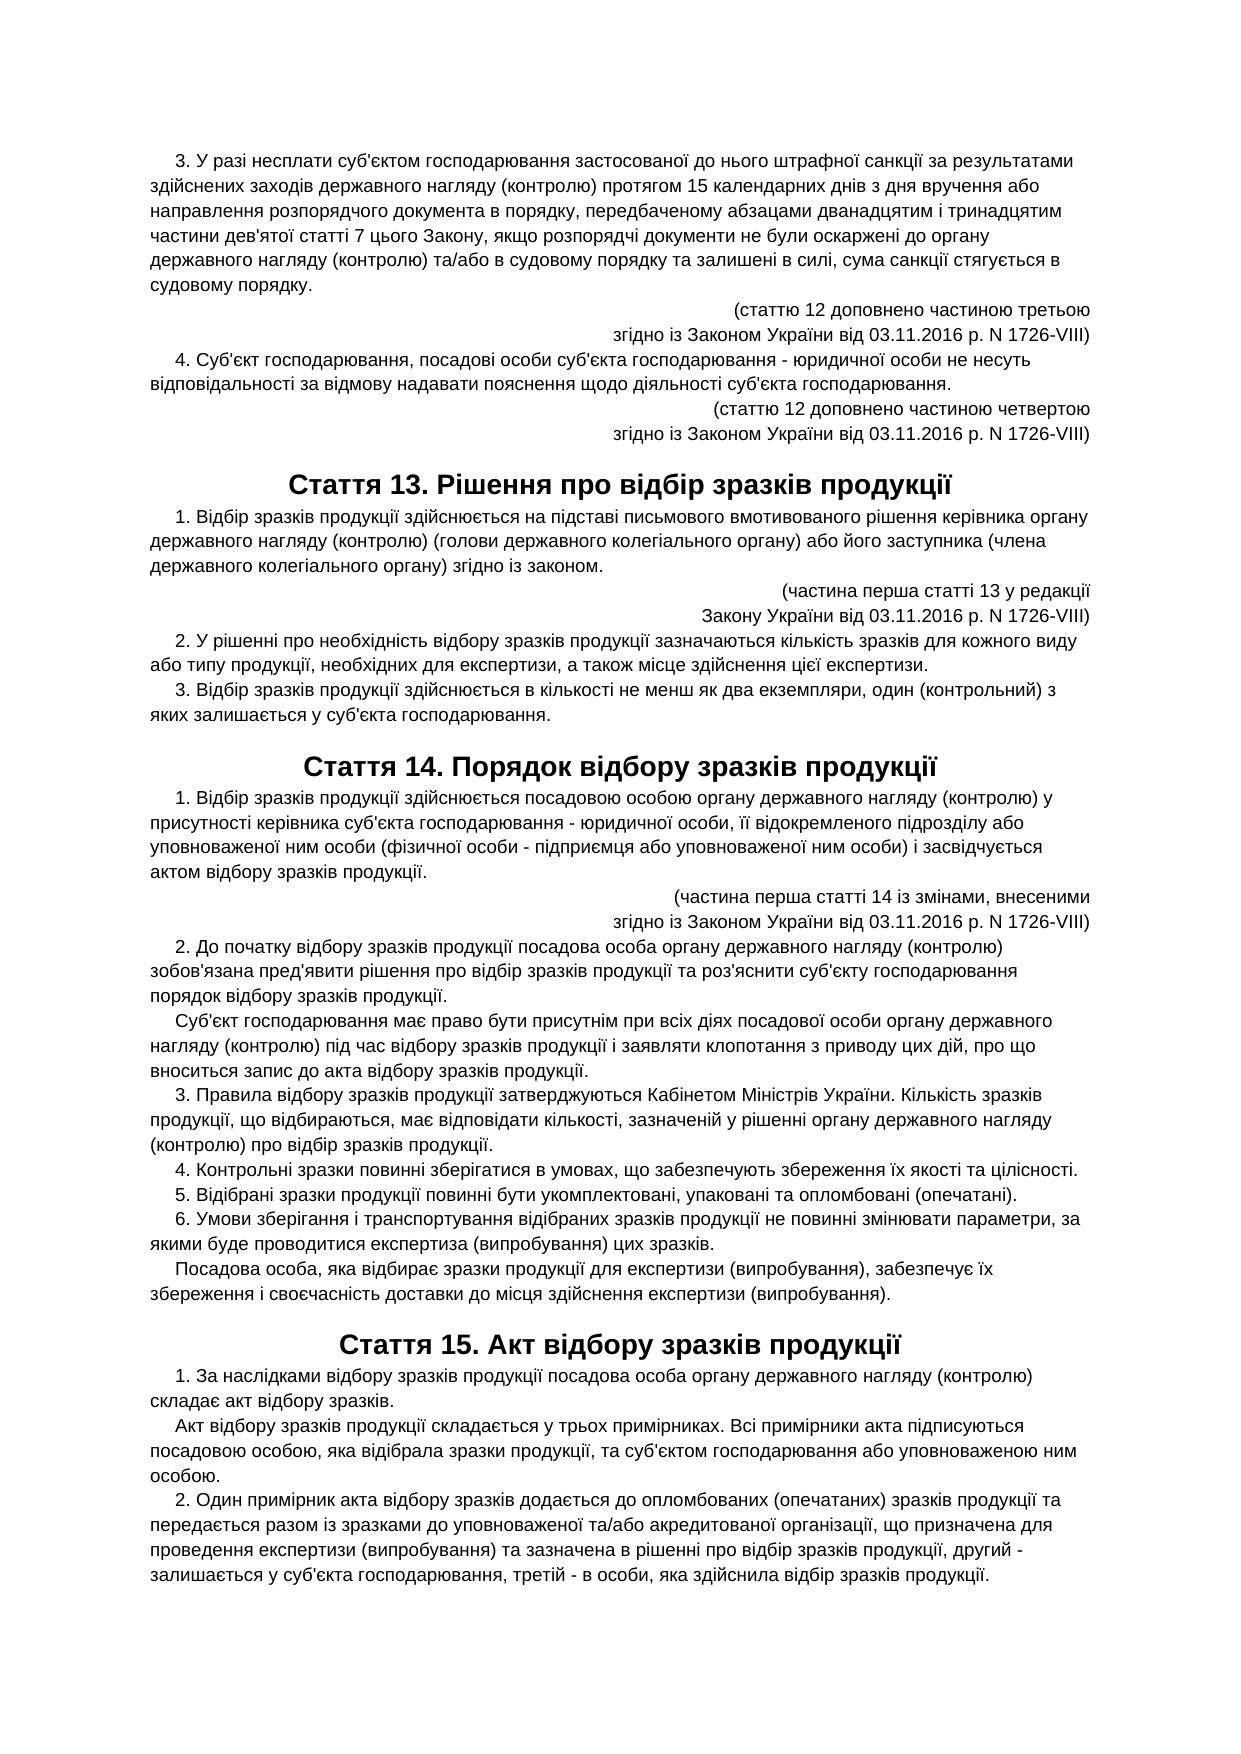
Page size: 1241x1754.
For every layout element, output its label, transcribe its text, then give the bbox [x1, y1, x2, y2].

subtitle Стаття 15. Акт відбору зразків продукції [150, 1328, 1090, 1361]
text (частина перша статті 14 із змінами, внесеними згідно із Законом України від 03.11.2016 р. N 1726-VIII) [150, 886, 1090, 932]
subtitle Стаття 14. Порядок відбору зразків продукції [150, 749, 1090, 782]
text 5. Відібрані зразки продукції повинні бути укомплектовані, упаковані та опломбовані (опечатані). [150, 1183, 1090, 1205]
text 1. За наслідками відбору зразків продукції посадова особа органу державного нагляду (контролю) складає акт відбору зразків. [150, 1365, 1090, 1412]
subtitle Стаття 13. Рішення про відбір зразків продукції [150, 468, 1090, 501]
text 3. Відбір зразків продукції здійснюється в кількості не менш як два екземпляри, один (контрольний) з яких залишається у суб'єкта господарювання. [150, 679, 1090, 725]
text 3. У разі несплати суб'єктом господарювання застосованої до нього штрафної санкції за результатами здійснених заходів державного нагляду (контролю) протягом 15 календарних днів з дня вручення або направлення розпорядчого документа в порядку, передбаченому абзацами дванадцятим і тринадцятим частини дев'ятої статті 7 цього Закону, якщо розпорядчі документи не були оскаржені до органу державного нагляду (контролю) та/або в судовому порядку та залишені в силі, сума санкції стягується в судовому порядку. [150, 150, 1090, 296]
text Посадова особа, яка відбирає зразки продукції для експертизи (випробування), забезпечує їх збереження і своєчасність доставки до місця здійснення експертизи (випробування). [150, 1258, 1090, 1304]
text 2. До початку відбору зразків продукції посадова особа органу державного нагляду (контролю) зобов'язана пред'явити рішення про відбір зразків продукції та роз'яснити суб'єкту господарювання порядок відбору зразків продукції. [150, 935, 1090, 1007]
text (частина перша статті 13 у редакції Закону України від 03.11.2016 р. N 1726-VIII) [150, 580, 1090, 626]
text 2. У рішенні про необхідність відбору зразків продукції зазначаються кількість зразків для кожного виду або типу продукції, необхідних для експертизи, а також місце здійснення цієї експертизи. [150, 629, 1090, 676]
text 4. Контрольні зразки повинні зберігатися в умовах, що забезпечують збереження їх якості та цілісності. [150, 1158, 1090, 1180]
text 1. Відбір зразків продукції здійснюється посадовою особою органу державного нагляду (контролю) у присутності керівника суб'єкта господарювання - юридичної особи, її відокремленого підрозділу або уповноваженої ним особи (фізичної особи - підприємця або уповноваженої ним особи) і засвідчується актом відбору зразків продукції. [150, 787, 1090, 883]
text (статтю 12 доповнено частиною четвертою згідно із Законом України від 03.11.2016 р. N 1726-VIII) [150, 398, 1090, 444]
text 1. Відбір зразків продукції здійснюється на підставі письмового вмотивованого рішення керівника органу державного нагляду (контролю) (голови державного колегіального органу) або його заступника (члена державного колегіального органу) згідно із законом. [150, 506, 1090, 577]
text 2. Один примірник акта відбору зразків додається до опломбованих (опечатаних) зразків продукції та передається разом із зразками до уповноваженої та/або акредитованої організації, що призначена для проведення експертизи (випробування) та зазначена в рішенні про відбір зразків продукції, другий - залишається у суб'єкта господарювання, третій - в особи, яка здійснила відбір зразків продукції. [150, 1489, 1090, 1585]
text (статтю 12 доповнено частиною третьою згідно із Законом України від 03.11.2016 р. N 1726-VIII) [150, 299, 1090, 345]
text 3. Правила відбору зразків продукції затверджуються Кабінетом Міністрів України. Кількість зразків продукції, що відбираються, має відповідати кількості, зазначеній у рішенні органу державного нагляду (контролю) про відбір зразків продукції. [150, 1084, 1090, 1155]
text 4. Суб'єкт господарювання, посадові особи суб'єкта господарювання - юридичної особи не несуть відповідальності за відмову надавати пояснення щодо діяльності суб'єкта господарювання. [150, 348, 1090, 395]
text 6. Умови зберігання і транспортування відібраних зразків продукції не повинні змінювати параметри, за якими буде проводитися експертиза (випробування) цих зразків. [150, 1208, 1090, 1254]
text Суб'єкт господарювання має право бути присутнім при всіх діях посадової особи органу державного нагляду (контролю) під час відбору зразків продукції і заявляти клопотання з приводу цих дій, про що вноситься запис до акта відбору зразків продукції. [150, 1010, 1090, 1081]
text Акт відбору зразків продукції складається у трьох примірниках. Всі примірники акта підписуються посадовою особою, яка відібрала зразки продукції, та суб'єктом господарювання або уповноваженою ним особою. [150, 1415, 1090, 1486]
